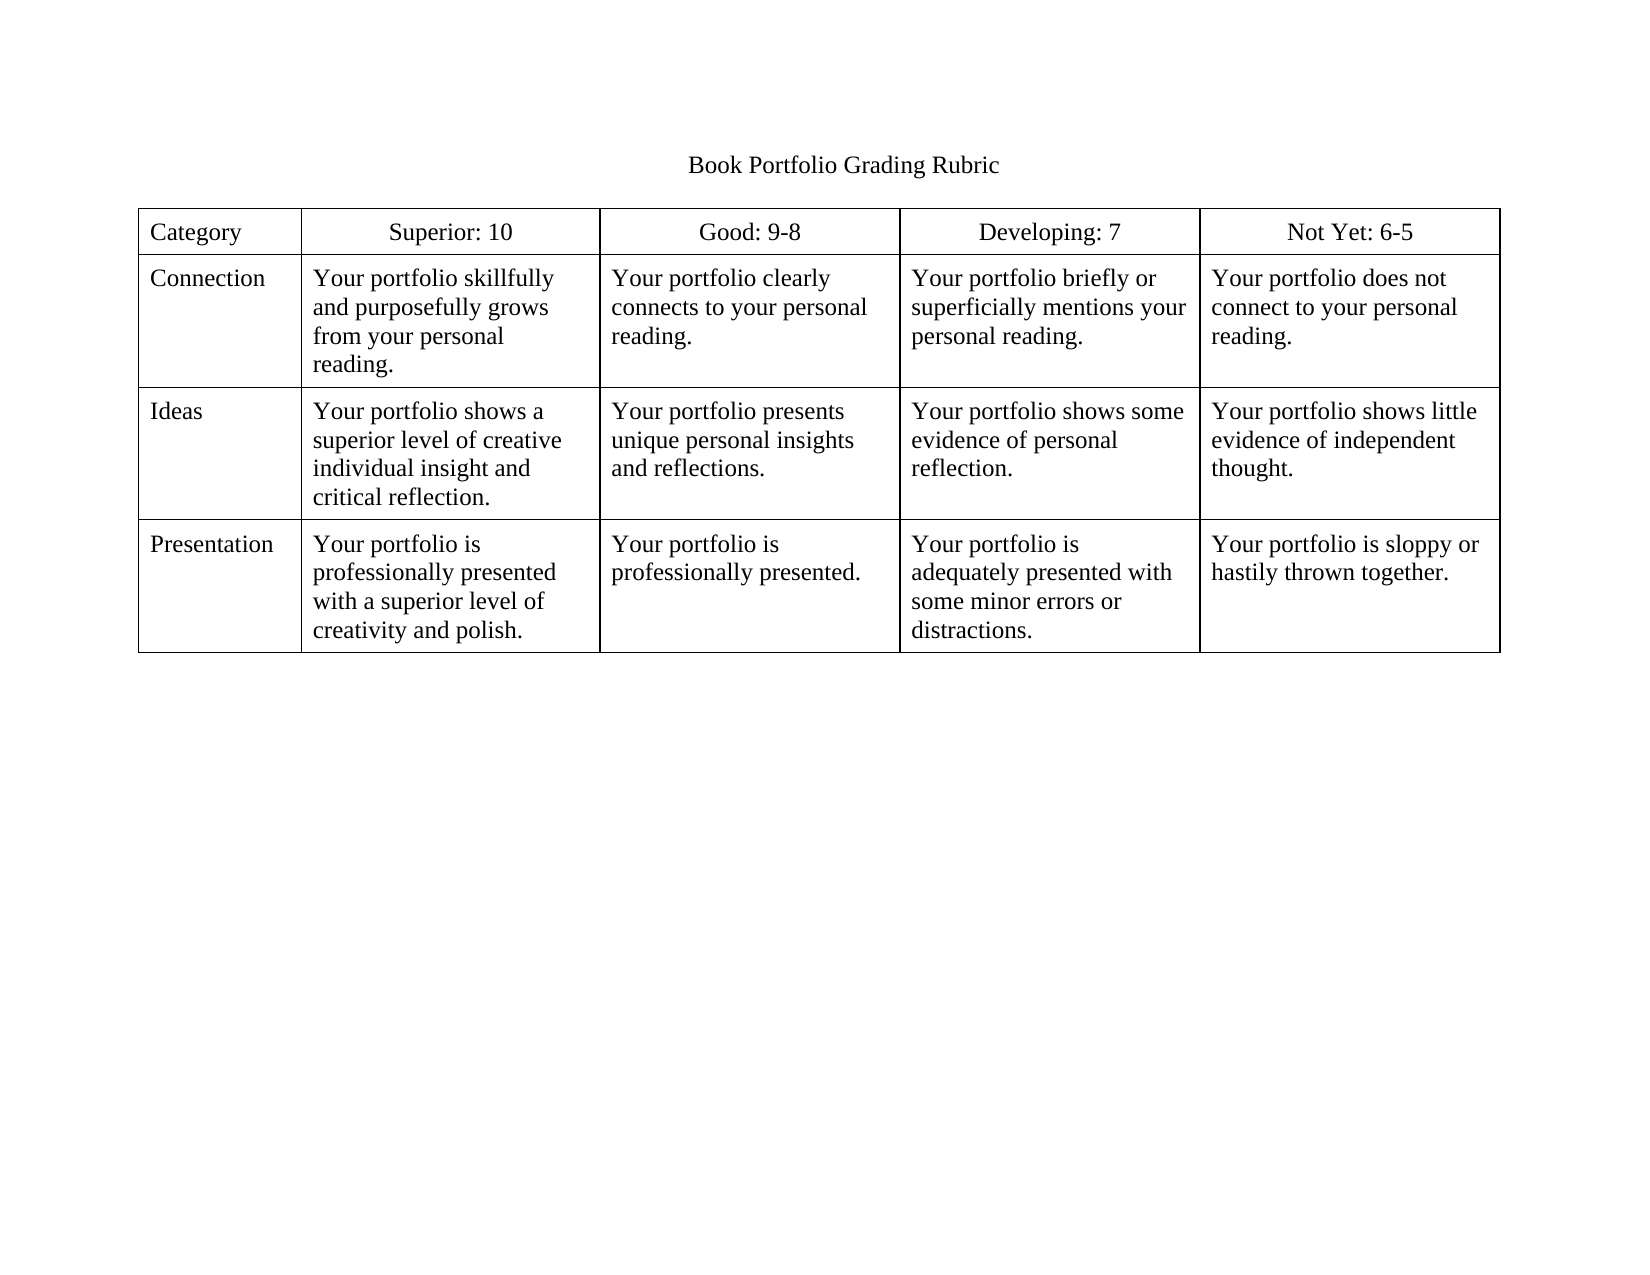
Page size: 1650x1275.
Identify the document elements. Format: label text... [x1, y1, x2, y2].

table_cell Your portfolio is adequately presented with some minor errors or distractions. [901, 520, 1199, 652]
table_cell Your portfolio clearly connects to your personal reading. [601, 255, 899, 387]
table_cell Your portfolio shows a superior level of creative individual insight and critical reflection. [302, 388, 599, 519]
table_header Not Yet: 6-5 [1201, 209, 1499, 254]
table_cell Your portfolio is sloppy or hastily thrown together. [1201, 520, 1499, 652]
table_cell Your portfolio presents unique personal insights and reflections. [601, 388, 899, 519]
table_cell Your portfolio does not connect to your personal reading. [1201, 255, 1499, 387]
table_cell Your portfolio is professionally presented with a superior level of creativity and polish. [302, 520, 599, 652]
table_cell Your portfolio is professionally presented. [601, 520, 899, 652]
table_header Developing: 7 [901, 209, 1199, 254]
table_header Good: 9-8 [601, 209, 899, 254]
table_cell Presentation [139, 520, 301, 652]
table_cell Your portfolio briefly or superficially mentions your personal reading. [901, 255, 1199, 387]
table_cell Your portfolio shows little evidence of independent thought. [1201, 388, 1499, 519]
table_cell Your portfolio skillfully and purposefully grows from your personal reading. [302, 255, 599, 387]
text Book Portfolio Grading Rubric [187, 150, 1500, 179]
table_header Category [139, 209, 301, 254]
table_header Superior: 10 [302, 209, 599, 254]
table_cell Your portfolio shows some evidence of personal reflection. [901, 388, 1199, 519]
table_cell Ideas [139, 388, 301, 519]
table_cell Connection [139, 255, 301, 387]
